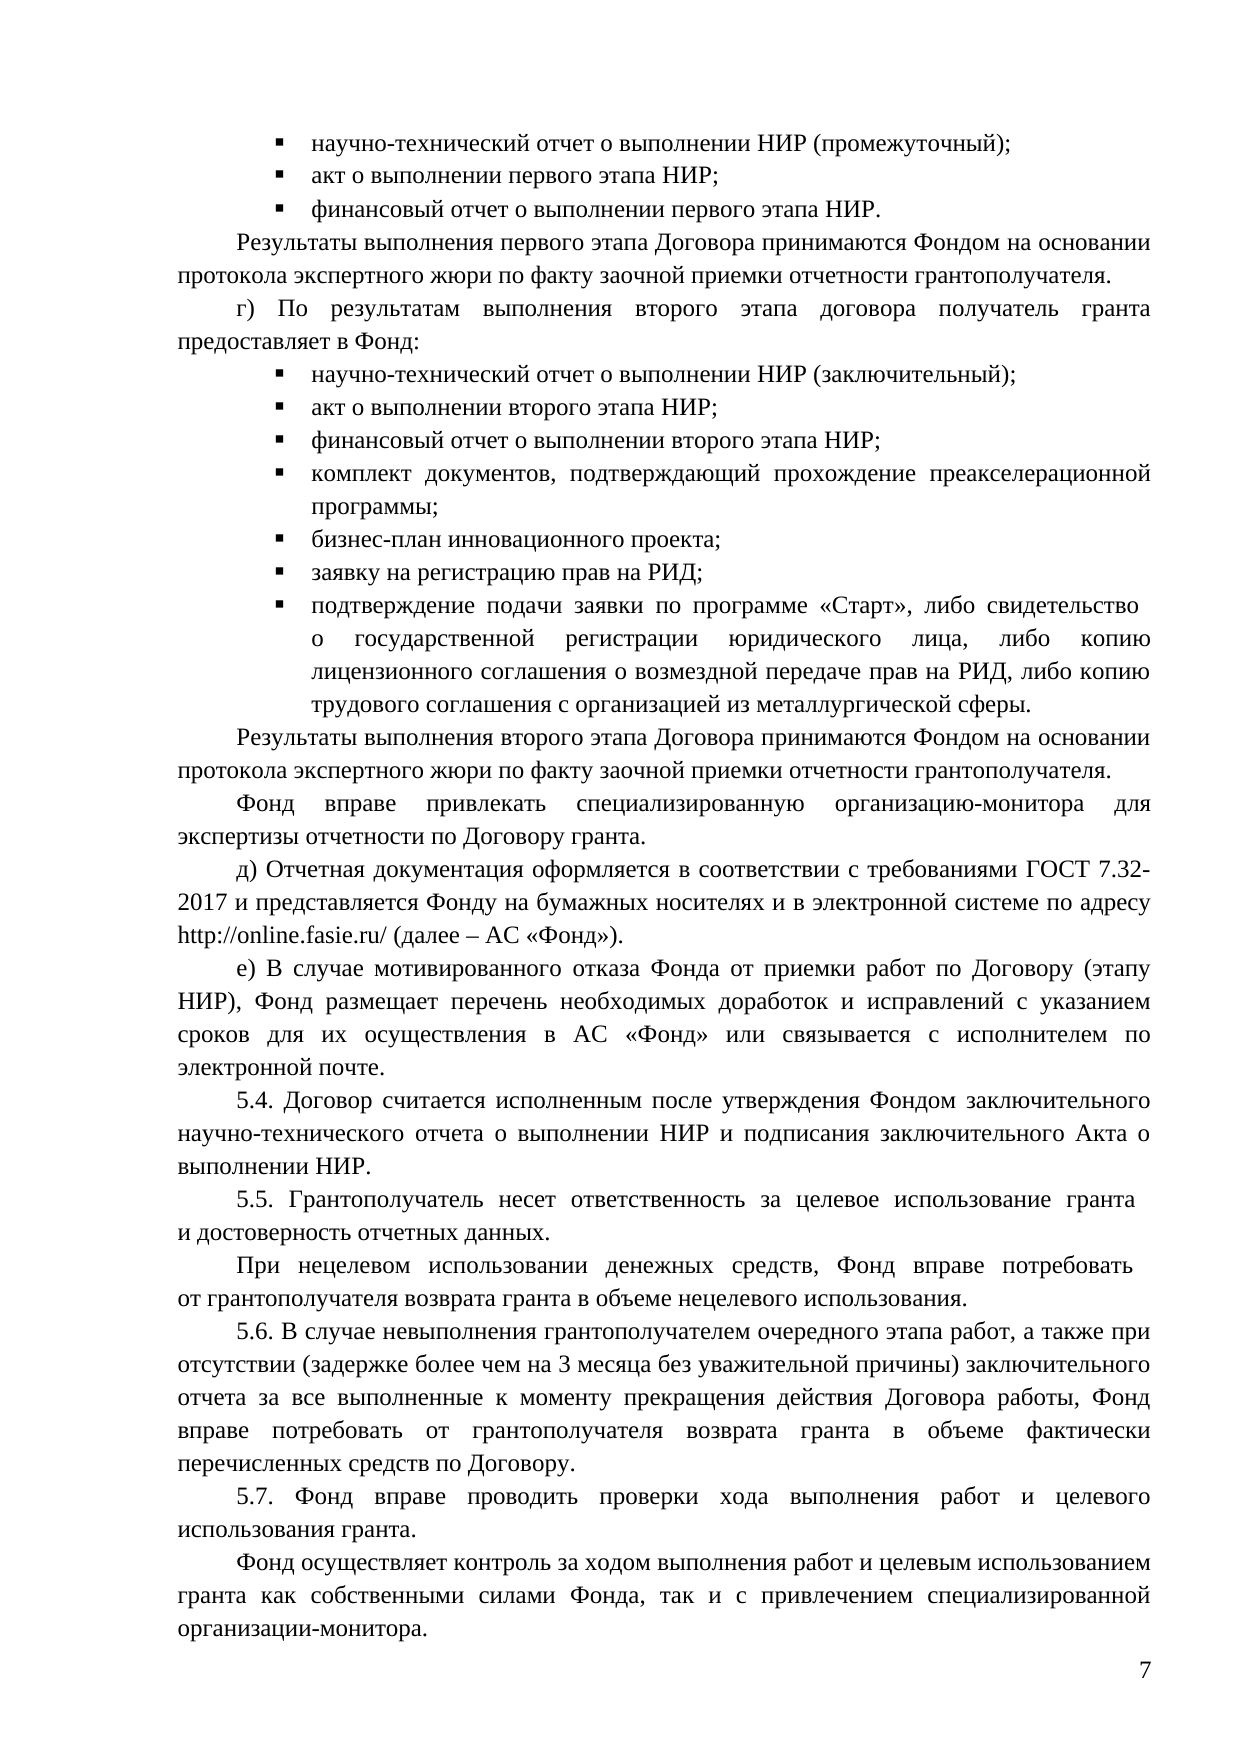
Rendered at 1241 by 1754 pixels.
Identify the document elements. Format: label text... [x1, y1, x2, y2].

text Результаты выполнения второго этапа Договора принимаются Фондом на основании протокола экспертного жюри по факту заочной приемки отчетности грантополучателя. [177, 722, 1152, 784]
list акт о выполнении второго этапа НИР; [274, 392, 1152, 421]
list бизнес-план инновационного проекта; [274, 524, 1152, 553]
text 5.6. В случае невыполнения грантополучателем очередного этапа работ, а также при отсутствии (задержке более чем на 3 месяца без уважительной причины) заключительного отчета за все выполненные к моменту прекращения действия Договора работы, Фонд вправе потребовать от грантополучателя возврата гранта в объеме фактически перечисленных средств по Договору. [177, 1316, 1152, 1477]
text Результаты выполнения первого этапа Договора принимаются Фондом на основании протокола экспертного жюри по факту заочной приемки отчетности грантополучателя. [177, 227, 1152, 288]
list научно-технический отчет о выполнении НИР (заключительный); [274, 359, 1152, 387]
list комплект документов, подтверждающий прохождение преакселерационной программы; [274, 458, 1152, 519]
list акт о выполнении первого этапа НИР; [274, 161, 1152, 189]
text Фонд осуществляет контроль за ходом выполнения работ и целевым использованием гранта как собственными силами Фонда, так и с привлечением специализированной организации-монитора. [177, 1547, 1152, 1642]
list научно-технический отчет о выполнении НИР (промежуточный); [274, 128, 1152, 156]
text Фонд вправе привлекать специализированную организацию-монитора для экспертизы отчетности по Договору гранта. [177, 788, 1152, 850]
text д) Отчетная документация оформляется в соответствии с требованиями ГОСТ 7.32-2017 и представляется Фонду на бумажных носителях и в электронной системе по адресу http://online.fasie.ru/ (далее – АС «Фонд»). [177, 854, 1152, 949]
text г) По результатам выполнения второго этапа договора получатель гранта предоставляет в Фонд: [177, 293, 1152, 354]
text 5.5. Грантополучатель несет ответственность за целевое использование гранта и достоверность отчетных данных. [177, 1184, 1152, 1246]
text 5.4. Договор считается исполненным после утверждения Фондом заключительного научно-технического отчета о выполнении НИР и подписания заключительного Акта о выполнении НИР. [177, 1085, 1152, 1180]
list финансовый отчет о выполнении первого этапа НИР. [274, 194, 1152, 222]
list заявку на регистрацию прав на РИД; [274, 557, 1152, 586]
list подтверждение подачи заявки по программе «Старт», либо свидетельство о государственной регистрации юридического лица, либо копию лицензионного соглашения о возмездной передаче прав на РИД, либо копию трудового соглашения с организацией из металлургической сферы. [274, 590, 1152, 718]
text При нецелевом использовании денежных средств, Фонд вправе потребовать от грантополучателя возврата гранта в объеме нецелевого использования. [177, 1250, 1152, 1312]
text 5.7. Фонд вправе проводить проверки хода выполнения работ и целевого использования гранта. [177, 1481, 1152, 1543]
list финансовый отчет о выполнении второго этапа НИР; [274, 425, 1152, 453]
text е) В случае мотивированного отказа Фонда от приемки работ по Договору (этапу НИР), Фонд размещает перечень необходимых доработок и исправлений с указанием сроков для их осуществления в АС «Фонд» или связывается с исполнителем по электронной почте. [177, 953, 1152, 1081]
